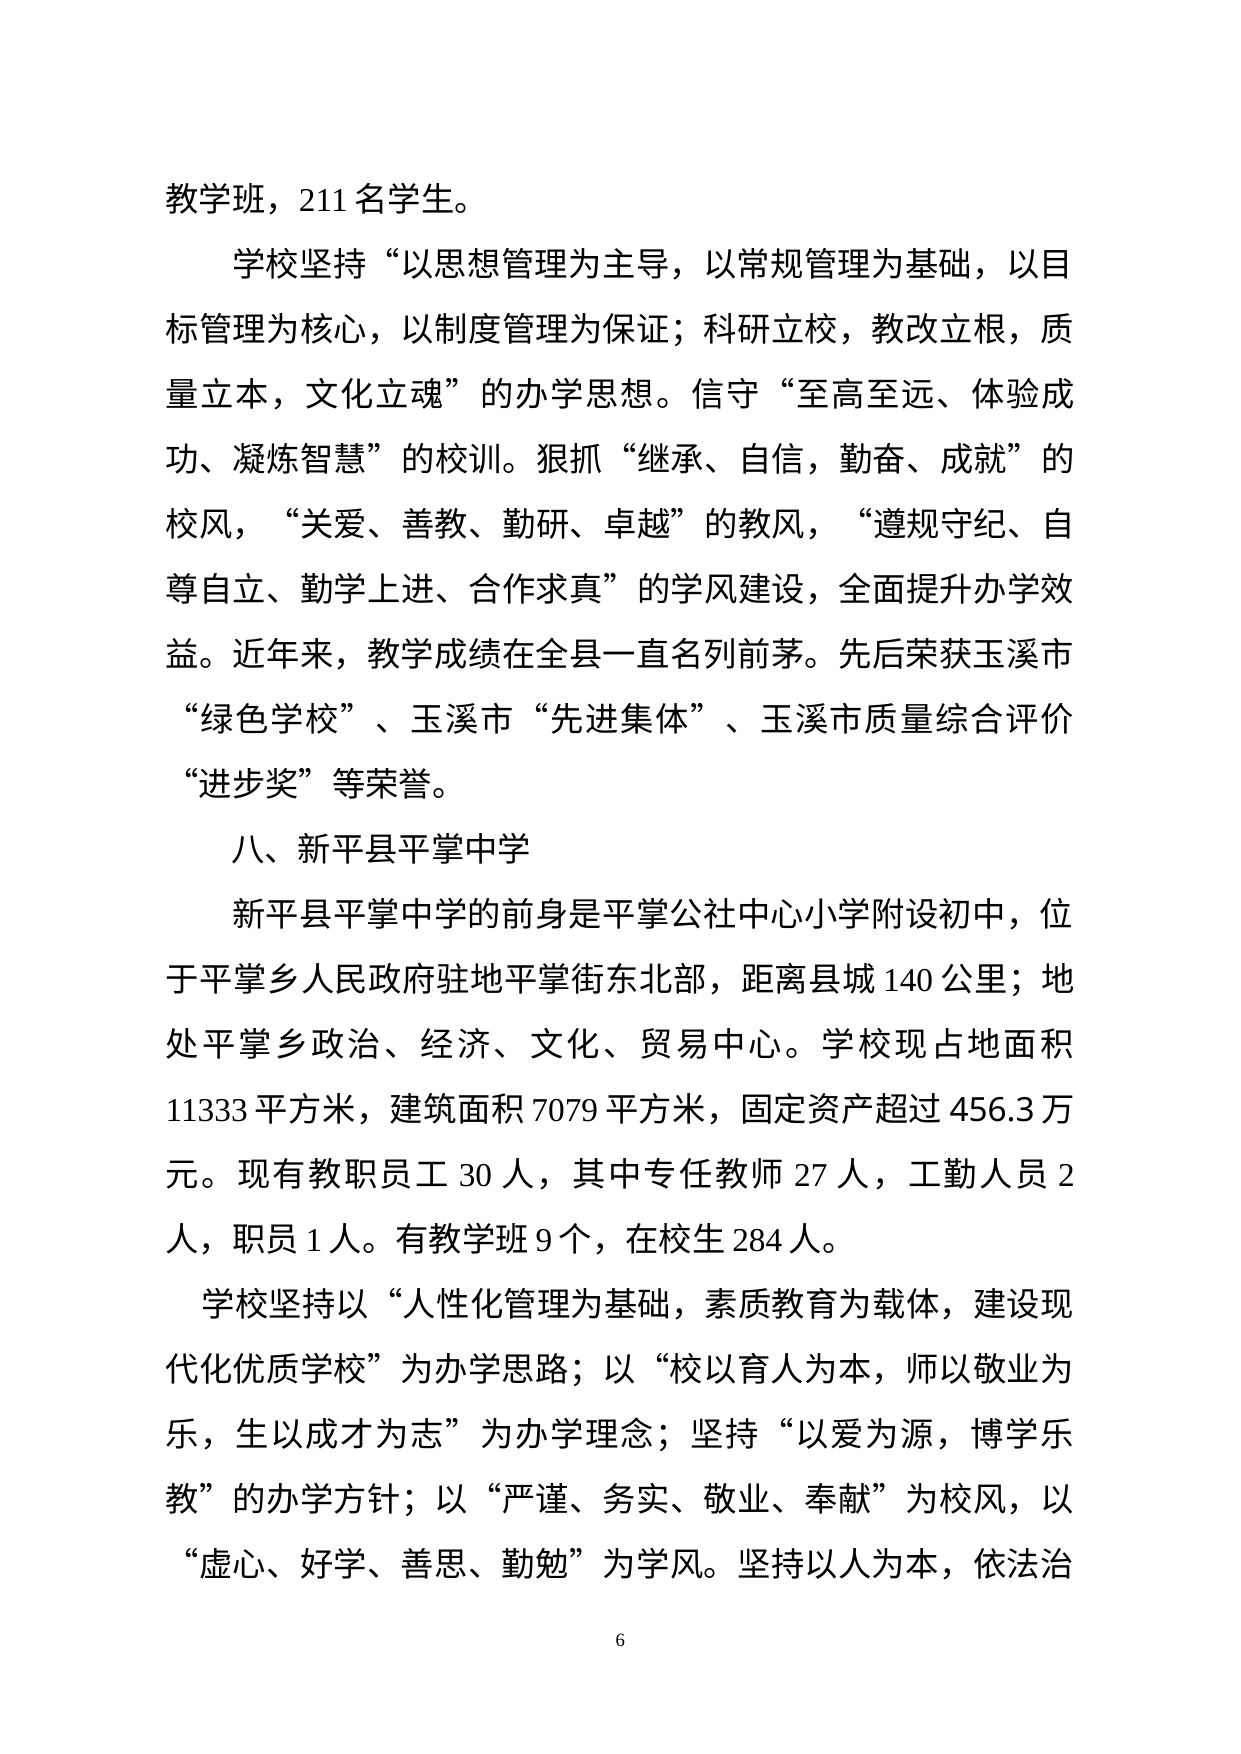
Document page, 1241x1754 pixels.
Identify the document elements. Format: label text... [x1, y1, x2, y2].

list 八、新平县平掌中学 [231, 815, 1075, 880]
text 学校坚持“以思想管理为主导，以常规管理为基础，以目标管理为核心，以制度管理为保证；科研立校，教改立根，质量立本，文化立魂”的办学思想。信守“至高至远、体验成功、凝炼智慧”的校训。狠抓“继承、自信，勤奋、成就”的校风，“关爱、善教、勤研、卓越”的教风，“遵规守纪、自尊自立、勤学上进、合作求真”的学风建设，全面提升办学效益。近年来，教学成绩在全县一直名列前茅。先后荣获玉溪市“绿色学校”、玉溪市“先进集体”、玉溪市质量综合评价“进步奖”等荣誉。 [165, 230, 1075, 815]
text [165, 165, 1075, 230]
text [165, 1270, 1075, 1595]
text 新平县平掌中学的前身是平掌公社中心小学附设初中，位于平掌乡人民政府驻地平掌街东北部，距离县城140公里；地处平掌乡政治、经济、文化、贸易中心。学校现占地面积11333平方米，建筑面积7079平方米，固定资产超过456.3万元。现有教职员工30人，其中专任教师27人，工勤人员2人，职员1人。有教学班9个，在校生284人。 [165, 880, 1075, 1270]
